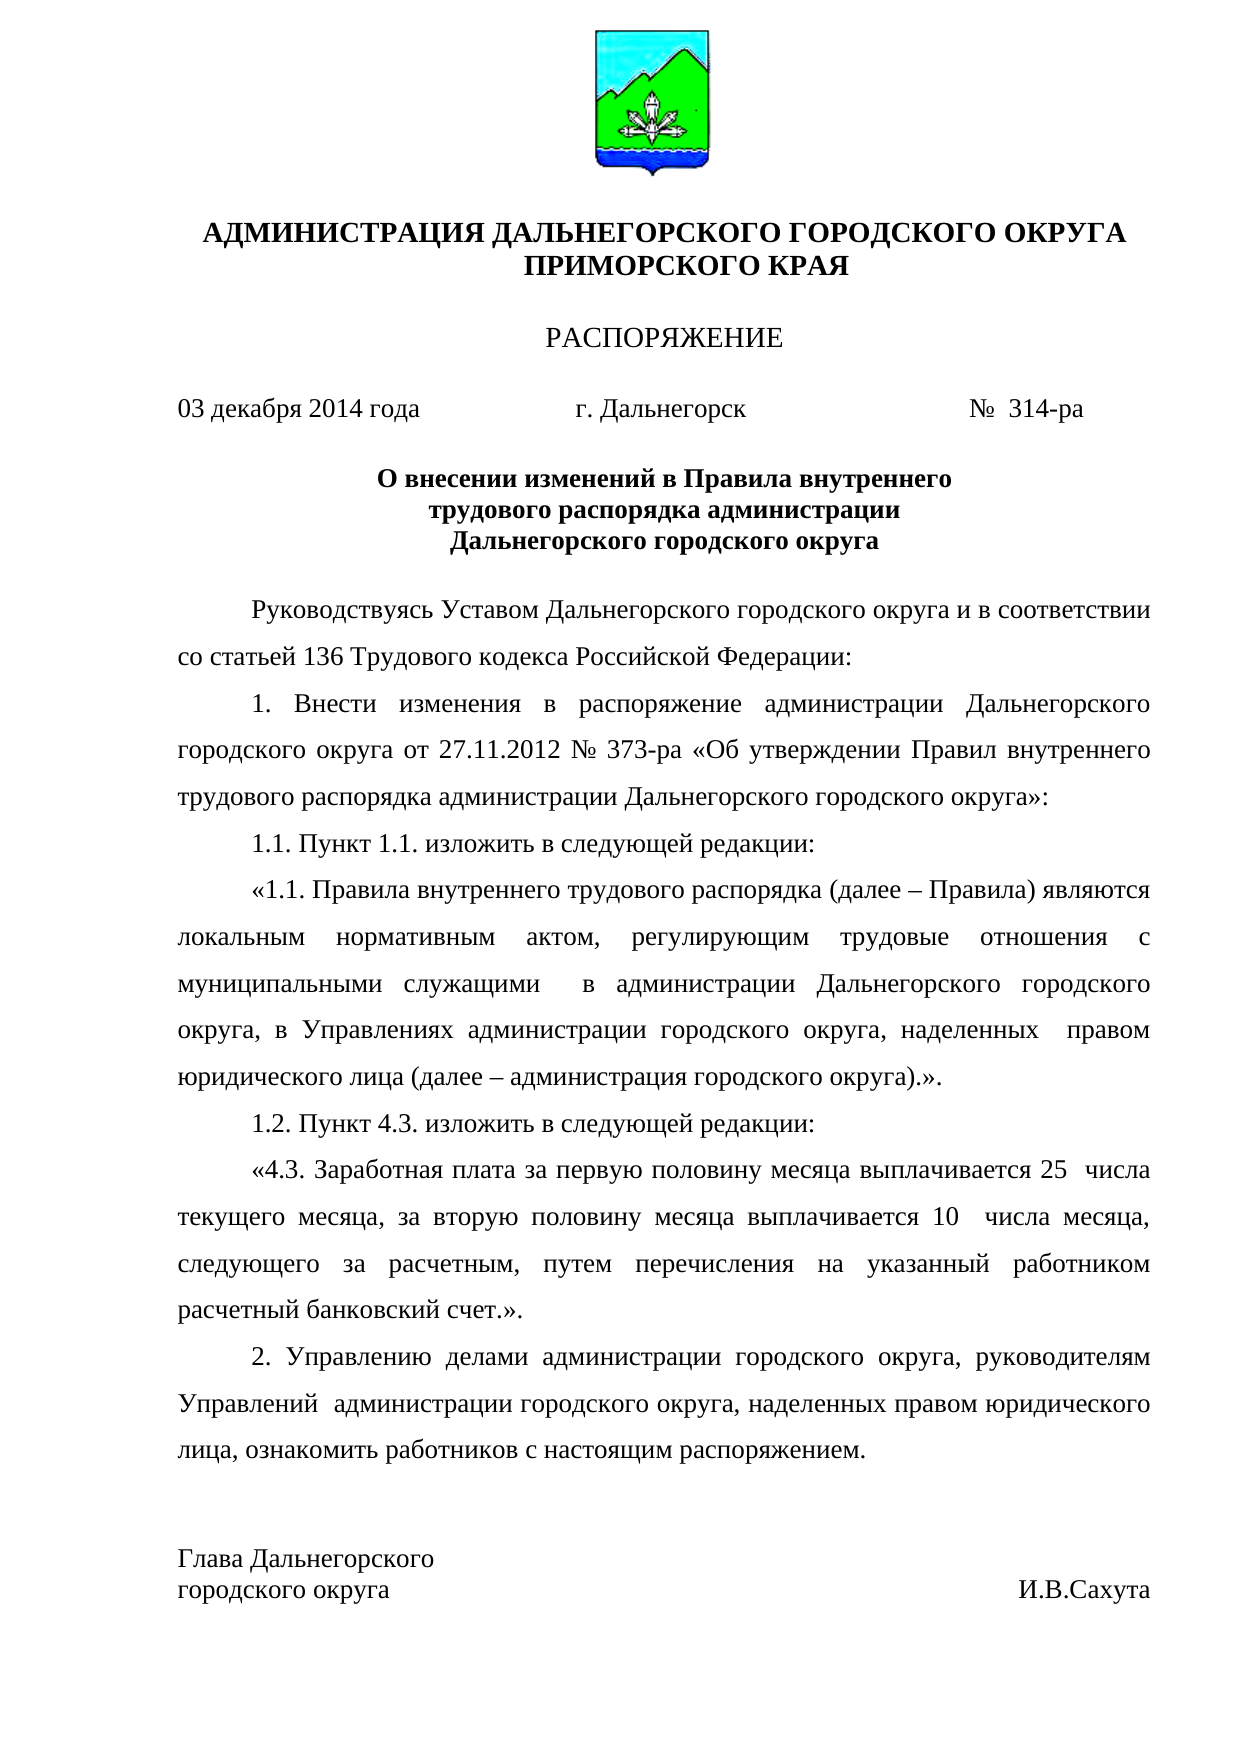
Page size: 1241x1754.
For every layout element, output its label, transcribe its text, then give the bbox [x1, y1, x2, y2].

text Руководствуясь Уставом Дальнегорского городского округа и в соответствии со статьей 136 Трудового кодекса Российской Федерации: [177, 593, 1152, 671]
text «1.1. Правила внутреннего трудового распорядка (далее – Правила) являются локальным нормативным актом, регулирующим трудовые отношения с муниципальными служащими в администрации Дальнегорского городского округа, в Управлениях администрации городского округа, наделенных правом юридического лица (далее – администрация городского округа).». [177, 873, 1152, 1091]
text трудового распорядка администрации [177, 493, 1152, 524]
text О внесении изменений в Правила внутреннего [177, 462, 1152, 493]
text Глава Дальнегорского [177, 1542, 1152, 1573]
text 1.2. Пункт 4.3. изложить в следующей редакции: [177, 1107, 1152, 1138]
text 1. Внести изменения в распоряжение администрации Дальнегорского городского округа от 27.11.2012 № 373-ра «Об утверждении Правил внутреннего трудового распорядка администрации Дальнегорского городского округа»: [177, 687, 1152, 811]
text АДМИНИСТРАЦИЯ ДАЛЬНЕГОРСКОГО ГОРОДСКОГО ОКРУГА [177, 215, 1152, 248]
text ПРИМОРСКОГО КРАЯ [177, 248, 1152, 282]
text городского округа И.В.Сахута [177, 1573, 1152, 1605]
text 03 декабря 2014 года г. Дальнегорск № 314-ра [177, 392, 1152, 423]
text РАСПОРЯЖЕНИЕ [177, 320, 1152, 354]
text 1.1. Пункт 1.1. изложить в следующей редакции: [177, 827, 1152, 858]
text Дальнегорского городского округа [177, 524, 1152, 555]
text 2. Управлению делами администрации городского округа, руководителям Управлений администрации городского округа, наделенных правом юридического лица, ознакомить работников с настоящим распоряжением. [177, 1340, 1152, 1464]
text «4.3. Заработная плата за первую половину месяца выплачивается 25 числа текущего месяца, за вторую половину месяца выплачивается 10 числа месяца, следующего за расчетным, путем перечисления на указанный работником расчетный банковский счет.». [177, 1153, 1152, 1324]
